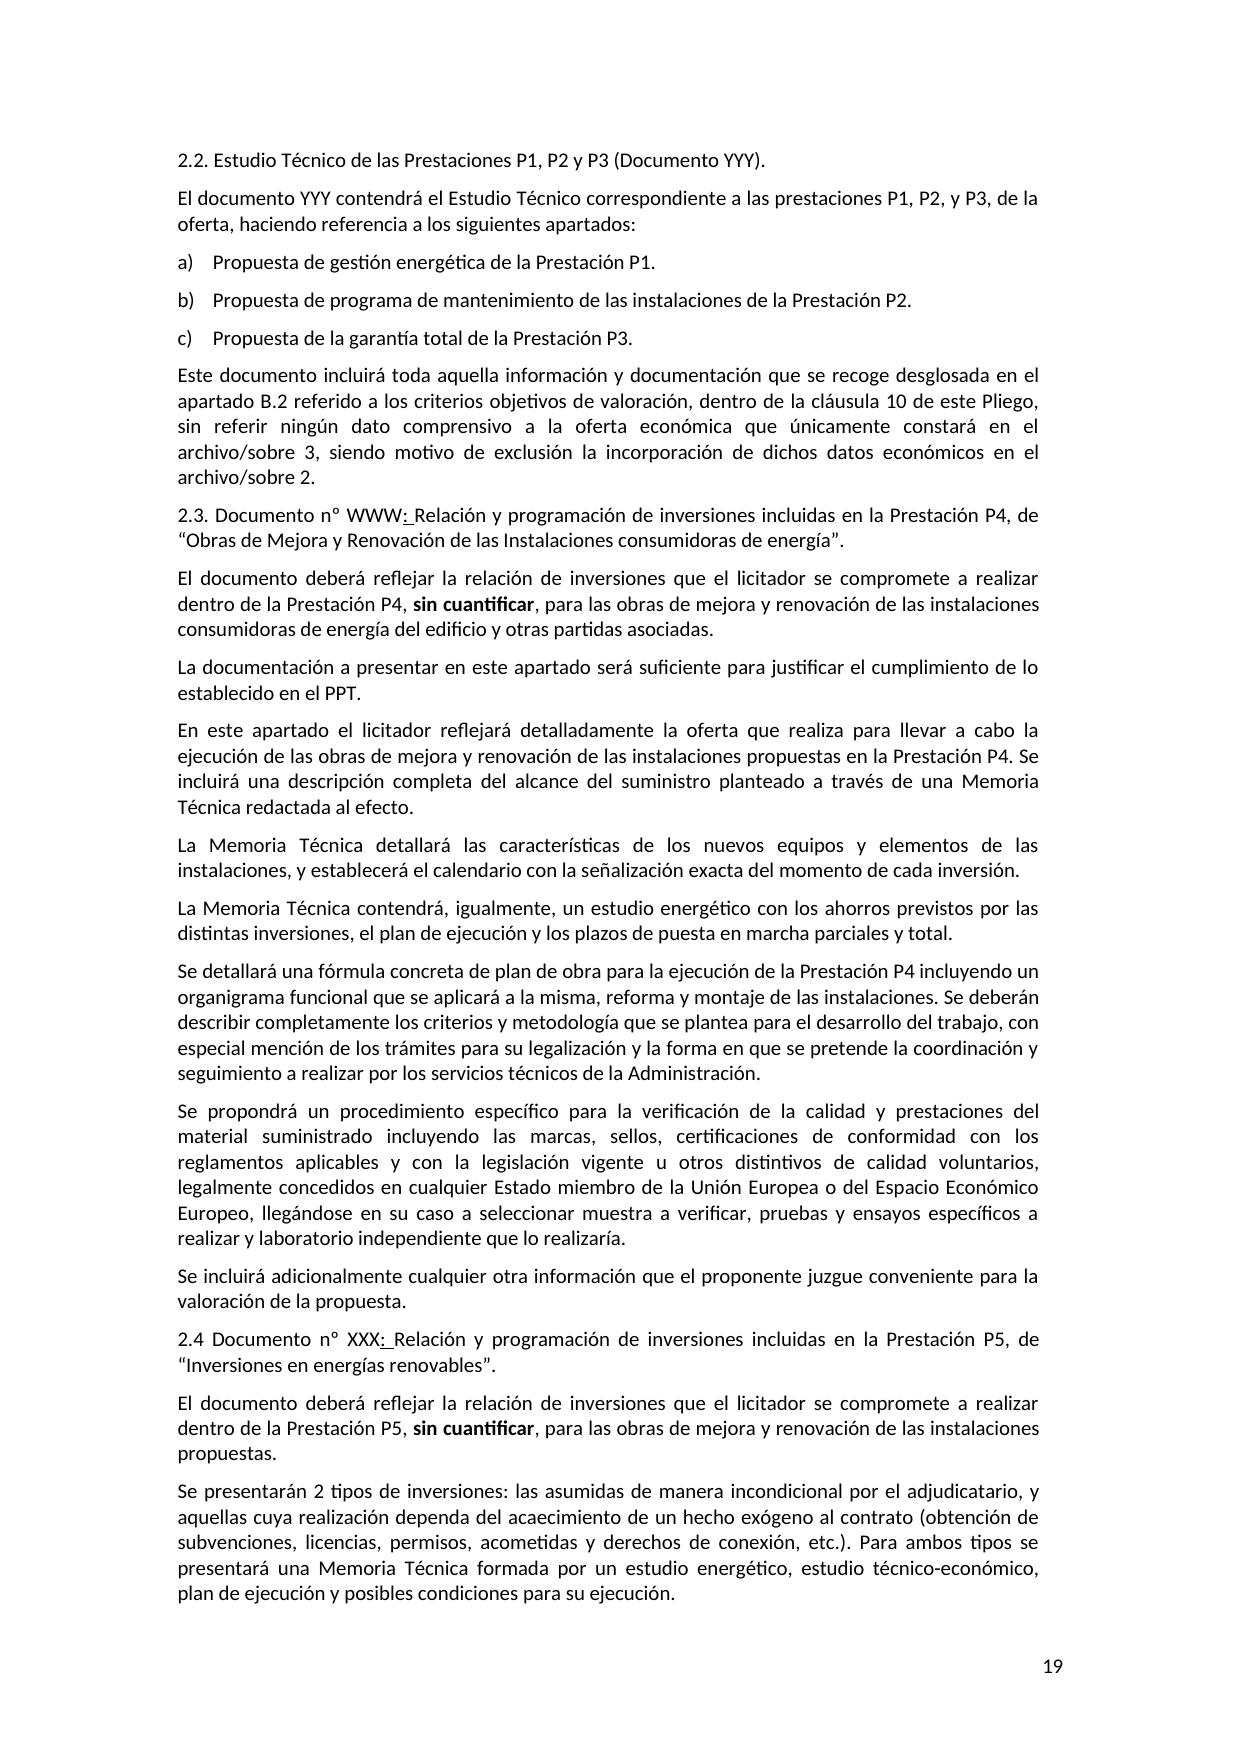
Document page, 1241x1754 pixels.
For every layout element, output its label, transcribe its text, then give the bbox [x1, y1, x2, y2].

text En este apartado el licitador reflejará detalladamente la oferta que realiza para llevar a cabo la ejecución de las obras de mejora y renovación de las instalaciones propuestas en la Prestación P4. Se incluirá una descripción completa del alcance del suministro planteado a través de una Memoria Técnica redactada al efecto. [177, 718, 1041, 819]
text El documento deberá reflejar la relación de inversiones que el licitador se compromete a realizar dentro de la Prestación P5, sin cuantificar, para las obras de mejora y renovación de las instalaciones propuestas. [177, 1390, 1041, 1466]
text Se detallará una fórmula concreta de plan de obra para la ejecución de la Prestación P4 incluyendo un organigrama funcional que se aplicará a la misma, reforma y montaje de las instalaciones. Se deberán describir completamente los criterios y metodología que se plantea para el desarrollo del trabajo, con especial mención de los trámites para su legalización y la forma en que se pretende la coordinación y seguimiento a realizar por los servicios técnicos de la Administración. [177, 958, 1041, 1086]
text La Memoria Técnica contendrá, igualmente, un estudio energético con los ahorros previstos por las distintas inversiones, el plan de ejecución y los plazos de puesta en marcha parciales y total. [177, 895, 1041, 946]
text Se presentarán 2 tipos de inversiones: las asumidas de manera incondicional por el adjudicatario, y aquellas cuya realización dependa del acaecimiento de un hecho exógeno al contrato (obtención de subvenciones, licencias, permisos, acometidas y derechos de conexión, etc.). Para ambos tipos se presentará una Memoria Técnica formada por un estudio energético, estudio técnico-económico, plan de ejecución y posibles condiciones para su ejecución. [177, 1478, 1041, 1606]
text b) Propuesta de programa de mantenimiento de las instalaciones de la Prestación P2. [177, 287, 1041, 312]
text 2.3. Documento nº WWW: Relación y programación de inversiones incluidas en la Prestación P4, de “Obras de Mejora y Renovación de las Instalaciones consumidoras de energía”. [177, 502, 1041, 553]
text 2.4 Documento nº XXX: Relación y programación de inversiones incluidas en la Prestación P5, de “Inversiones en energías renovables”. [177, 1326, 1041, 1377]
text La Memoria Técnica detallará las características de los nuevos equipos y elementos de las instalaciones, y establecerá el calendario con la señalización exacta del momento de cada inversión. [177, 832, 1041, 883]
text Se incluirá adicionalmente cualquier otra información que el proponente juzgue conveniente para la valoración de la propuesta. [177, 1263, 1041, 1314]
text El documento deberá reflejar la relación de inversiones que el licitador se compromete a realizar dentro de la Prestación P4, sin cuantificar, para las obras de mejora y renovación de las instalaciones consumidoras de energía del edificio y otras partidas asociadas. [177, 566, 1041, 642]
text La documentación a presentar en este apartado será suficiente para justificar el cumplimiento de lo establecido en el PPT. [177, 654, 1041, 705]
text Este documento incluirá toda aquella información y documentación que se recoge desglosada en el apartado B.2 referido a los criterios objetivos de valoración, dentro de la cláusula 10 de este Pliego, sin referir ningún dato comprensivo a la oferta económica que únicamente constará en el archivo/sobre 3, siendo motivo de exclusión la incorporación de dichos datos económicos en el archivo/sobre 2. [177, 363, 1041, 490]
text El documento YYY contendrá el Estudio Técnico correspondiente a las prestaciones P1, P2, y P3, de la oferta, haciendo referencia a los siguientes apartados: [177, 186, 1041, 236]
text a) Propuesta de gestión energética de la Prestación P1. [177, 249, 1041, 274]
text c) Propuesta de la garantía total de la Prestación P3. [177, 325, 1041, 350]
text 2.2. Estudio Técnico de las Prestaciones P1, P2 y P3 (Documento YYY). [177, 148, 1063, 173]
